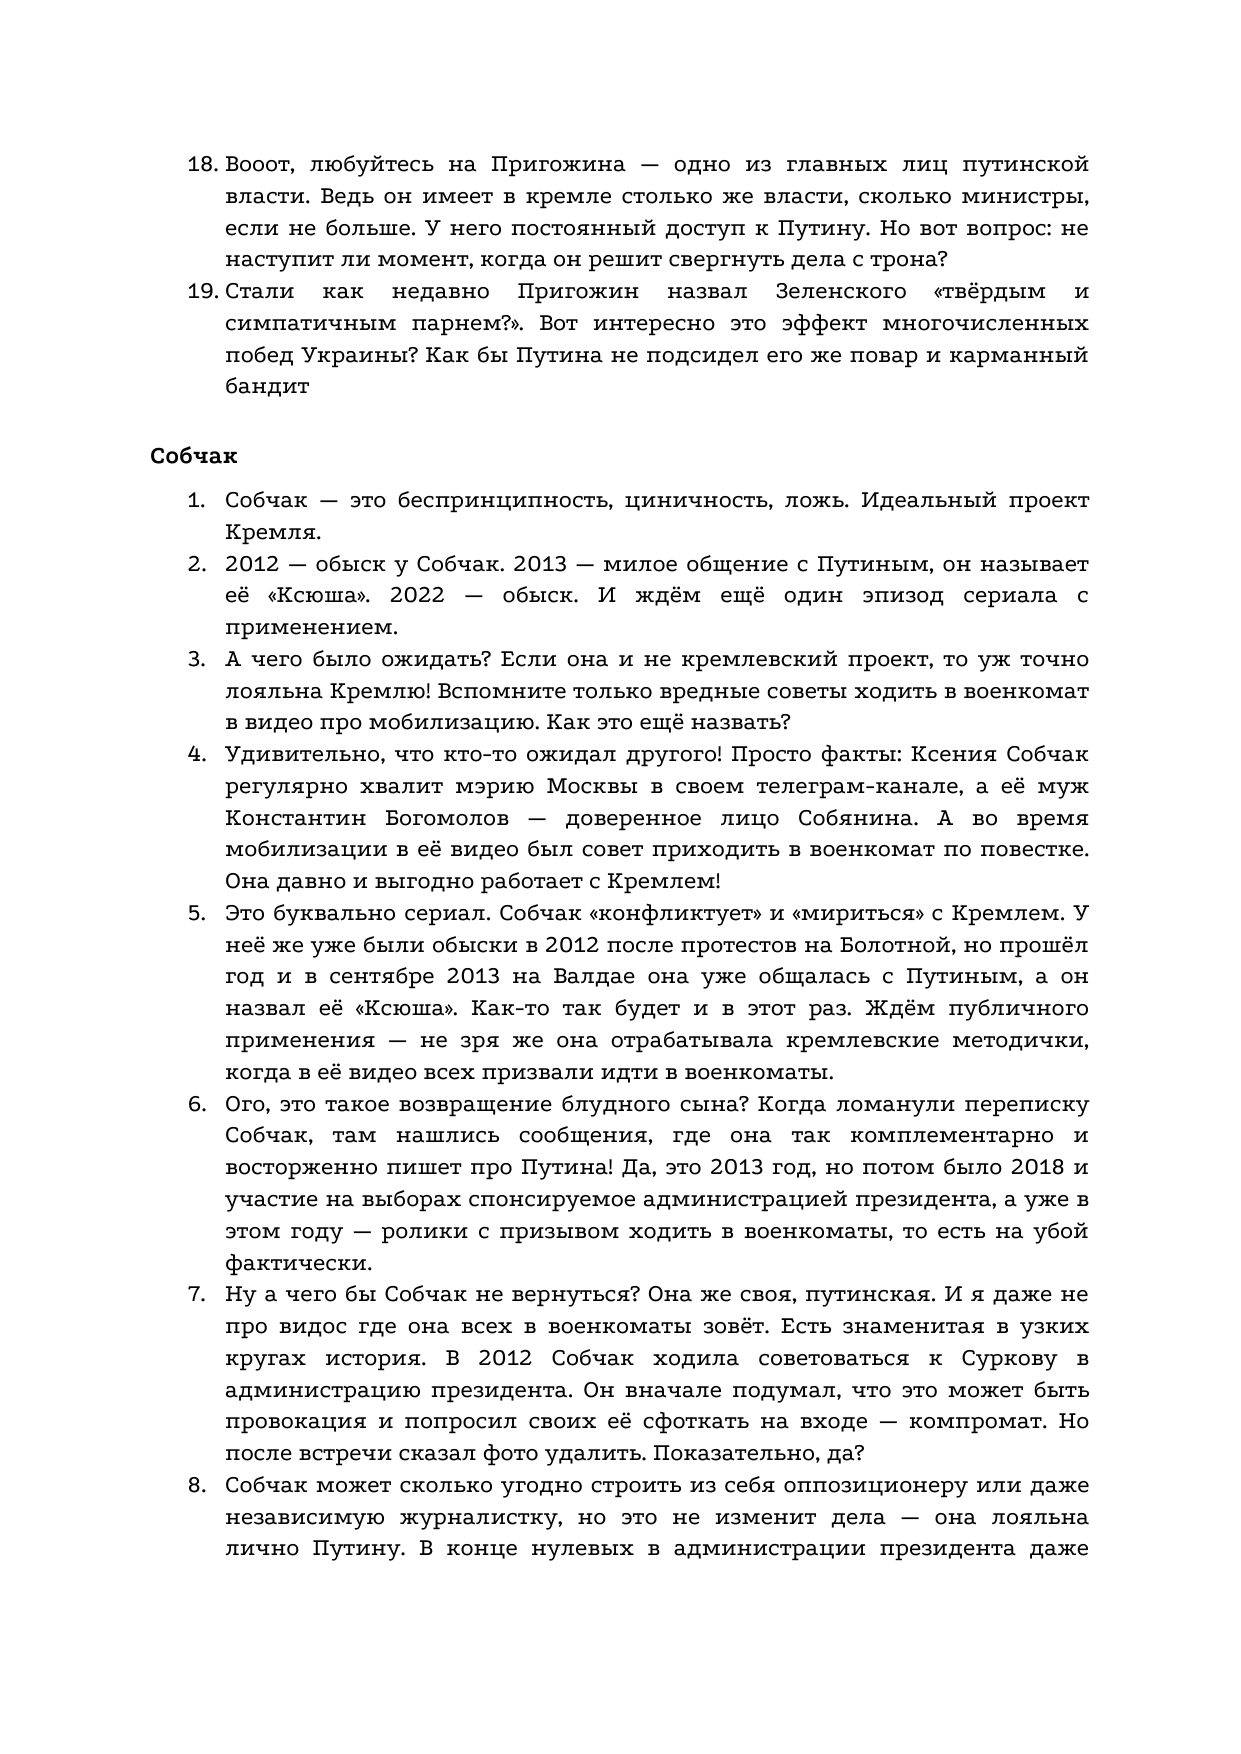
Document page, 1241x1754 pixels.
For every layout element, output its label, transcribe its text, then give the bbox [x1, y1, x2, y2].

list Ну а чего бы Собчак не вернуться? Она же своя, путинская. И я даже не про видос где она всех в военкоматы зовёт. Есть знаменитая в узких кругах история. В 2012 Собчак ходила советоваться к Суркову в администрацию президента. Он вначале подумал, что это может быть провокация и попросил своих её сфоткать на входе — компромат. Но после встречи сказал фото удалить. Показательно, да? [187, 1280, 1090, 1467]
list Собчак — это беспринципность, циничность, ложь. Идеальный проект Кремля. [187, 486, 1090, 545]
list А чего было ожидать? Если она и не кремлевский проект, то уж точно лояльна Кремлю! Вспомните только вредные советы ходить в военкомат в видео про мобилизацию. Как это ещё назвать? [187, 645, 1090, 736]
list Ого, это такое возвращение блудного сына? Когда ломанули переписку Собчак, там нашлись сообщения, где она так комплементарно и восторженно пишет про Путина! Да, это 2013 год, но потом было 2018 и участие на выборах спонсируемое администрацией президента, а уже в этом году — ролики с призывом ходить в военкоматы, то есть на убой фактически. [187, 1089, 1090, 1276]
list Стали как недавно Пригожин назвал Зеленского «твёрдым и симпатичным парнем?». Вот интересно это эффект многочисленных побед Украины? Как бы Путина не подсидел его же повар и карманный бандит [187, 277, 1090, 400]
list 2012 — обыск у Собчак. 2013 — милое общение с Путиным, он называет её «Ксюша». 2022 — обыск. И ждём ещё один эпизод сериала с применением. [187, 549, 1090, 641]
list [187, 1471, 1090, 1562]
list Вооот, любуйтесь на Пригожина — одно из главных лиц путинской власти. Ведь он имеет в кремле столько же власти, сколько министры, если не больше. У него постоянный доступ к Путину. Но вот вопрос: не наступит ли момент, когда он решит свергнуть дела с трона? [187, 150, 1090, 273]
list Это буквально сериал. Собчак «конфликтует» и «мириться» с Кремлем. У неё же уже были обыски в 2012 после протестов на Болотной, но прошёл год и в сентябре 2013 на Валдае она уже общалась с Путиным, а он назвал её «Ксюша». Как-то так будет и в этот раз. Ждём публичного применения — не зря же она отрабатывала кремлевские методички, когда в её видео всех призвали идти в военкоматы. [187, 899, 1090, 1086]
list Удивительно, что кто-то ожидал другого! Просто факты: Ксения Собчак регулярно хвалит мэрию Москвы в своем телеграм-канале, а её муж Константин Богомолов — доверенное лицо Собянина. А во время мобилизации в её видео был совет приходить в военкомат по повестке. Она давно и выгодно работает с Кремлем! [187, 740, 1090, 895]
subtitle Собчак [150, 442, 1090, 469]
